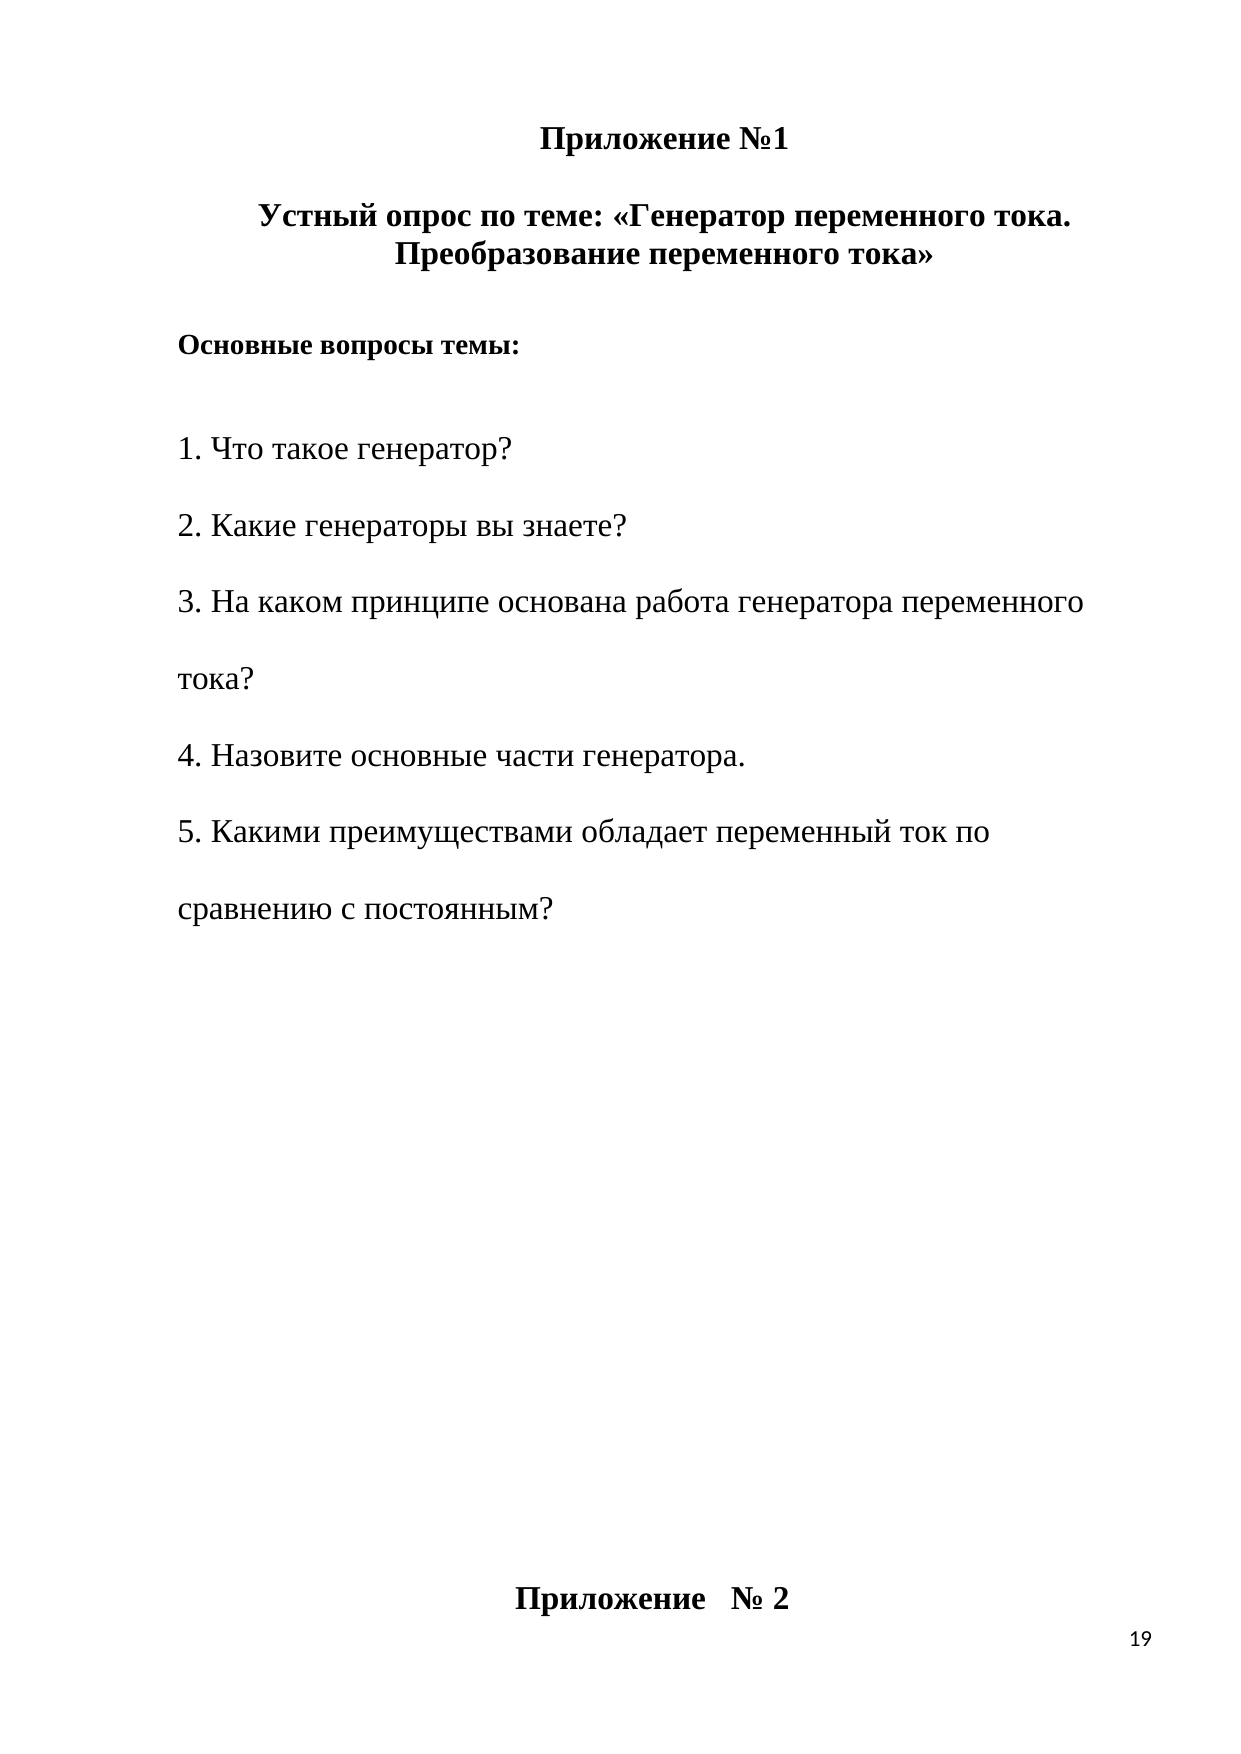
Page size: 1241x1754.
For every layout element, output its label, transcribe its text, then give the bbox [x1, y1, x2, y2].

text 1. Что такое генератор? [177, 428, 1152, 466]
text 5. Какими преимуществами обладает переменный ток по сравнению с постоянным? [177, 811, 1152, 926]
text Приложение №1 [177, 118, 1152, 156]
text 3. На каком принципе основана работа генератора переменного тока? [177, 581, 1152, 696]
text Устный опрос по теме: «Генератор переменного тока. Преобразование переменного тока» [177, 195, 1152, 271]
text Приложение № 2 [177, 1578, 1152, 1616]
text 2. Какие генераторы вы знаете? [177, 505, 1152, 543]
text 4. Назовите основные части генератора. [177, 735, 1152, 773]
text Основные вопросы темы: [177, 327, 1152, 361]
